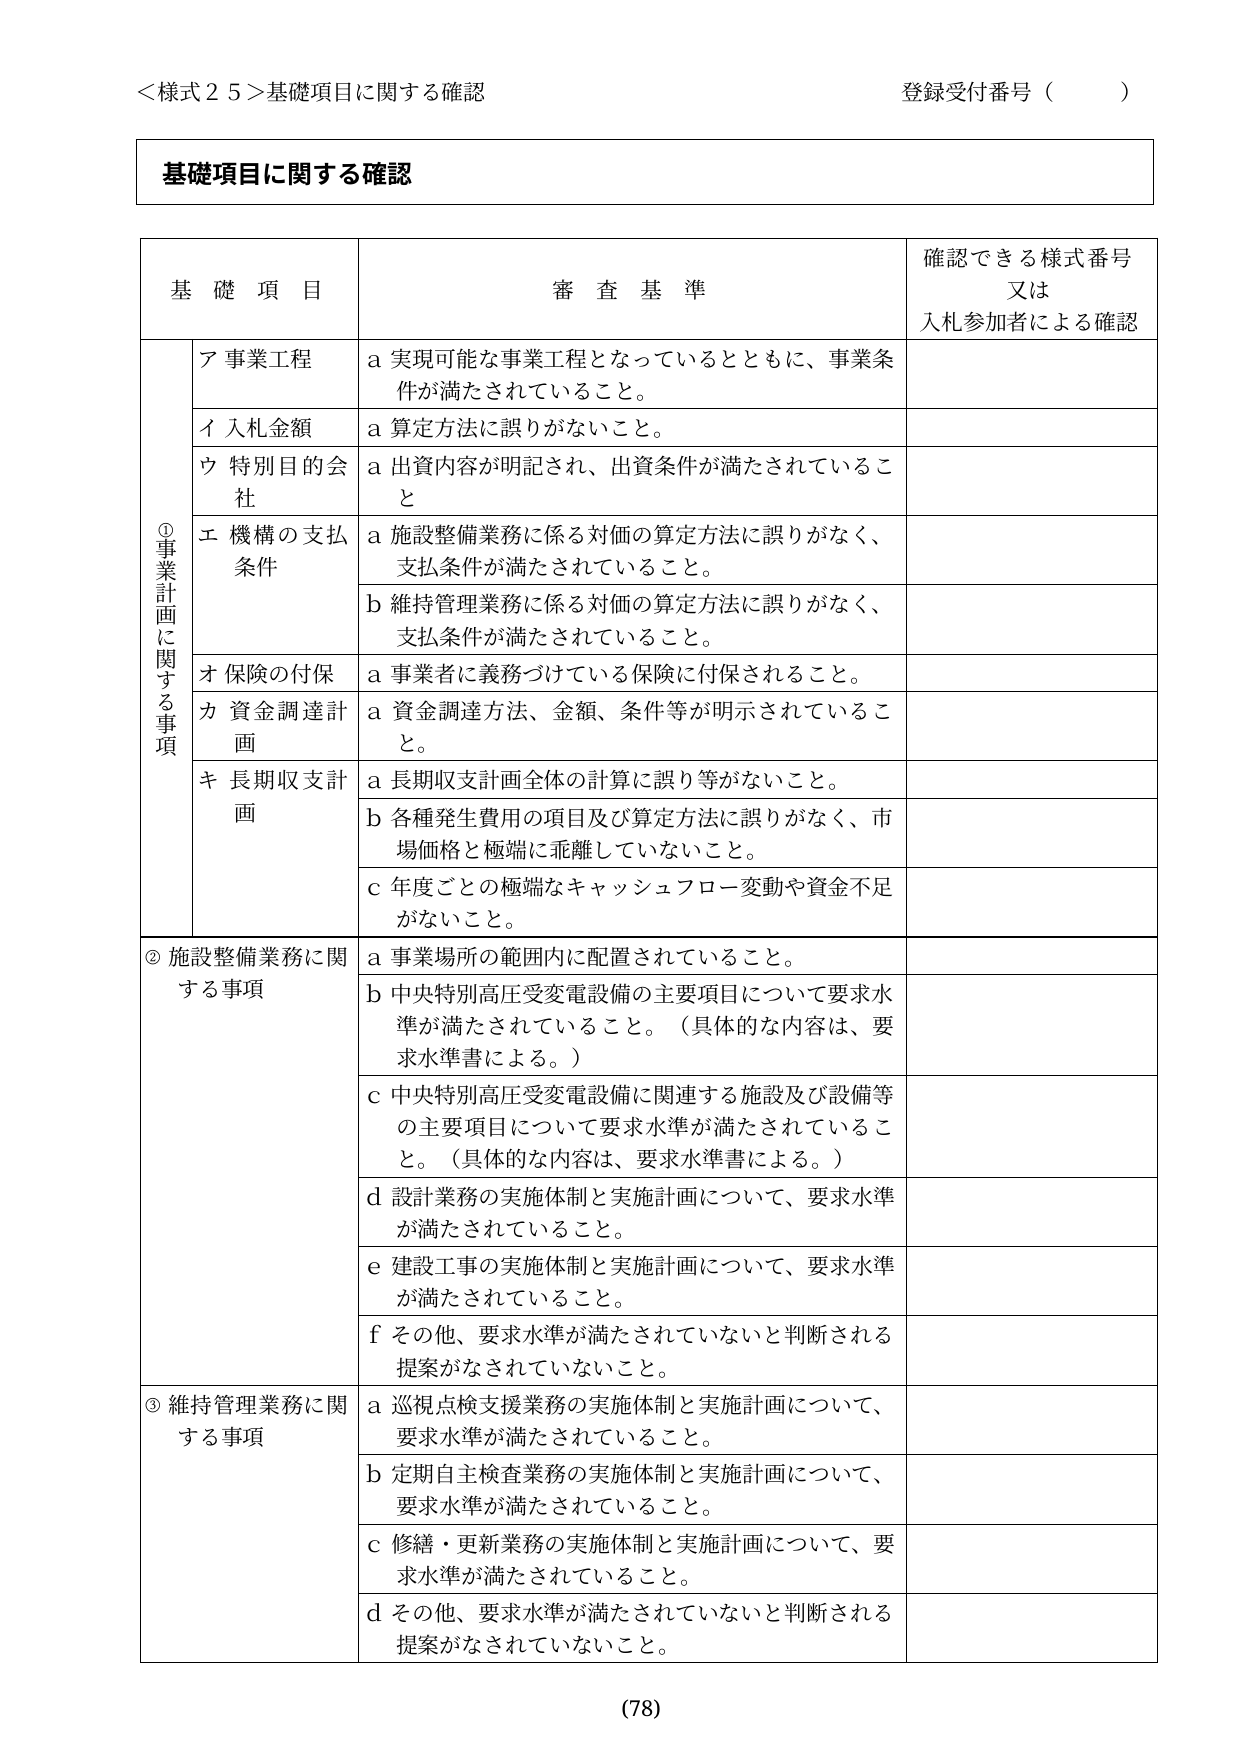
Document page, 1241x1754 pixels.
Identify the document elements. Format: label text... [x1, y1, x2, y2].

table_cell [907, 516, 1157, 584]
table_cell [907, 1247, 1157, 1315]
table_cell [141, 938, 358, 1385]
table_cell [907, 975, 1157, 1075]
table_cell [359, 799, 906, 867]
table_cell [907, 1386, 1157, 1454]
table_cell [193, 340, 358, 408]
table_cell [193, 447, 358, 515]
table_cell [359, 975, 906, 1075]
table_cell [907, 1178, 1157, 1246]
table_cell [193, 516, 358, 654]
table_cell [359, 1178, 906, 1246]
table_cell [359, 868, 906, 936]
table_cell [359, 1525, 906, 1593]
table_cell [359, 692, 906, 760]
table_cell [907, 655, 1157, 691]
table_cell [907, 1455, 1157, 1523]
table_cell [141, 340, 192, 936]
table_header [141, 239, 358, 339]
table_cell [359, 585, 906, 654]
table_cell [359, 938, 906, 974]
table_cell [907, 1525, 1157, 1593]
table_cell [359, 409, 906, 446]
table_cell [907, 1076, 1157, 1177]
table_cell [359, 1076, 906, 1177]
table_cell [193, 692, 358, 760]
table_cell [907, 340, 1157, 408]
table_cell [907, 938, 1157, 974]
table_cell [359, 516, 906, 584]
subtitle ＜様式２５＞基礎項目に関する確認 登録受付番号（ ） [135, 75, 1146, 107]
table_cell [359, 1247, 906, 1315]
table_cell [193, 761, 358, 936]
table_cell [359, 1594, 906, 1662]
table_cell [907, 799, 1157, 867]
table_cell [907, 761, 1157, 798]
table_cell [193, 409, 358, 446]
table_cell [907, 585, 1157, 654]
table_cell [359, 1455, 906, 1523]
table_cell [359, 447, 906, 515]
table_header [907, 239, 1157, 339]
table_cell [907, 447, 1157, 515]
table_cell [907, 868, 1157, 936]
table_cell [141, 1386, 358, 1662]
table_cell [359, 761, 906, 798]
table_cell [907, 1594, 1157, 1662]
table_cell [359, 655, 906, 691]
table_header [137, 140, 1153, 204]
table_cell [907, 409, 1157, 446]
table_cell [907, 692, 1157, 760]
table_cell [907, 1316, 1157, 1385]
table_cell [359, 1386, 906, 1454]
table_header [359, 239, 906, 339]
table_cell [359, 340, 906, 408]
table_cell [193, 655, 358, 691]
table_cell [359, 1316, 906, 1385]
